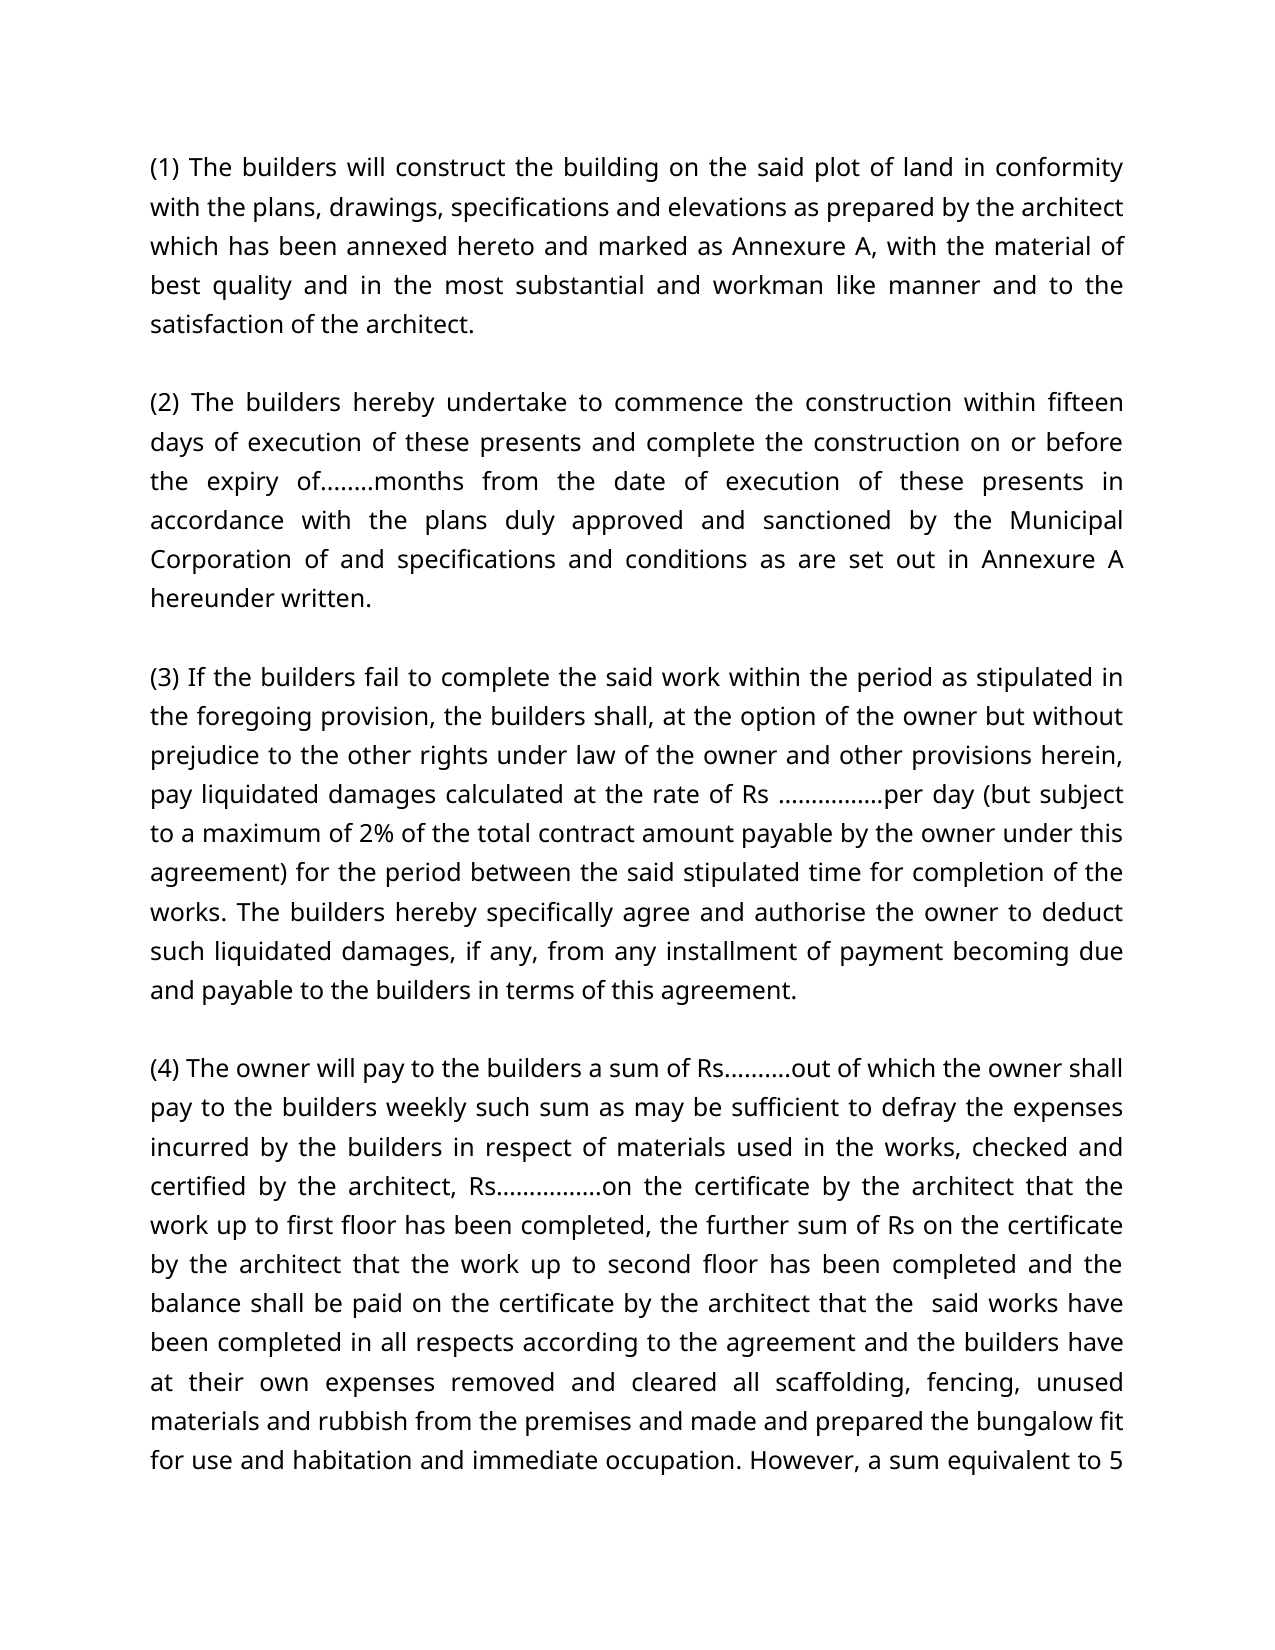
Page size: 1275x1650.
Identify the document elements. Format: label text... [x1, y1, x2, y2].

text (1) The builders will construct the building on the said plot of land in conformity with the plans, drawings, specifications and elevations as prepared by the architect which has been annexed hereto and marked as Annexure A, with the material of best quality and in the most substantial and workman like manner and to the satisfaction of the architect. [150, 150, 1125, 341]
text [150, 1051, 1125, 1477]
text (3) If the builders fail to complete the said work within the period as stipulated in the foregoing provision, the builders shall, at the option of the owner but without prejudice to the other rights under law of the owner and other provisions herein, pay liquidated damages calculated at the rate of Rs …………….per day (but subject to a maximum of 2% of the total contract amount payable by the owner under this agreement) for the period between the said stipulated time for completion of the works. The builders hereby specifically agree and authorise the owner to deduct such liquidated damages, if any, from any installment of payment becoming due and payable to the builders in terms of this agreement. [150, 659, 1125, 1007]
text (2) The builders hereby undertake to commence the construction within fifteen days of execution of these presents and complete the construction on or before the expiry of........months from the date of execution of these presents in accordance with the plans duly approved and sanctioned by the Municipal Corporation of and specifications and conditions as are set out in Annexure A hereunder written. [150, 385, 1125, 615]
